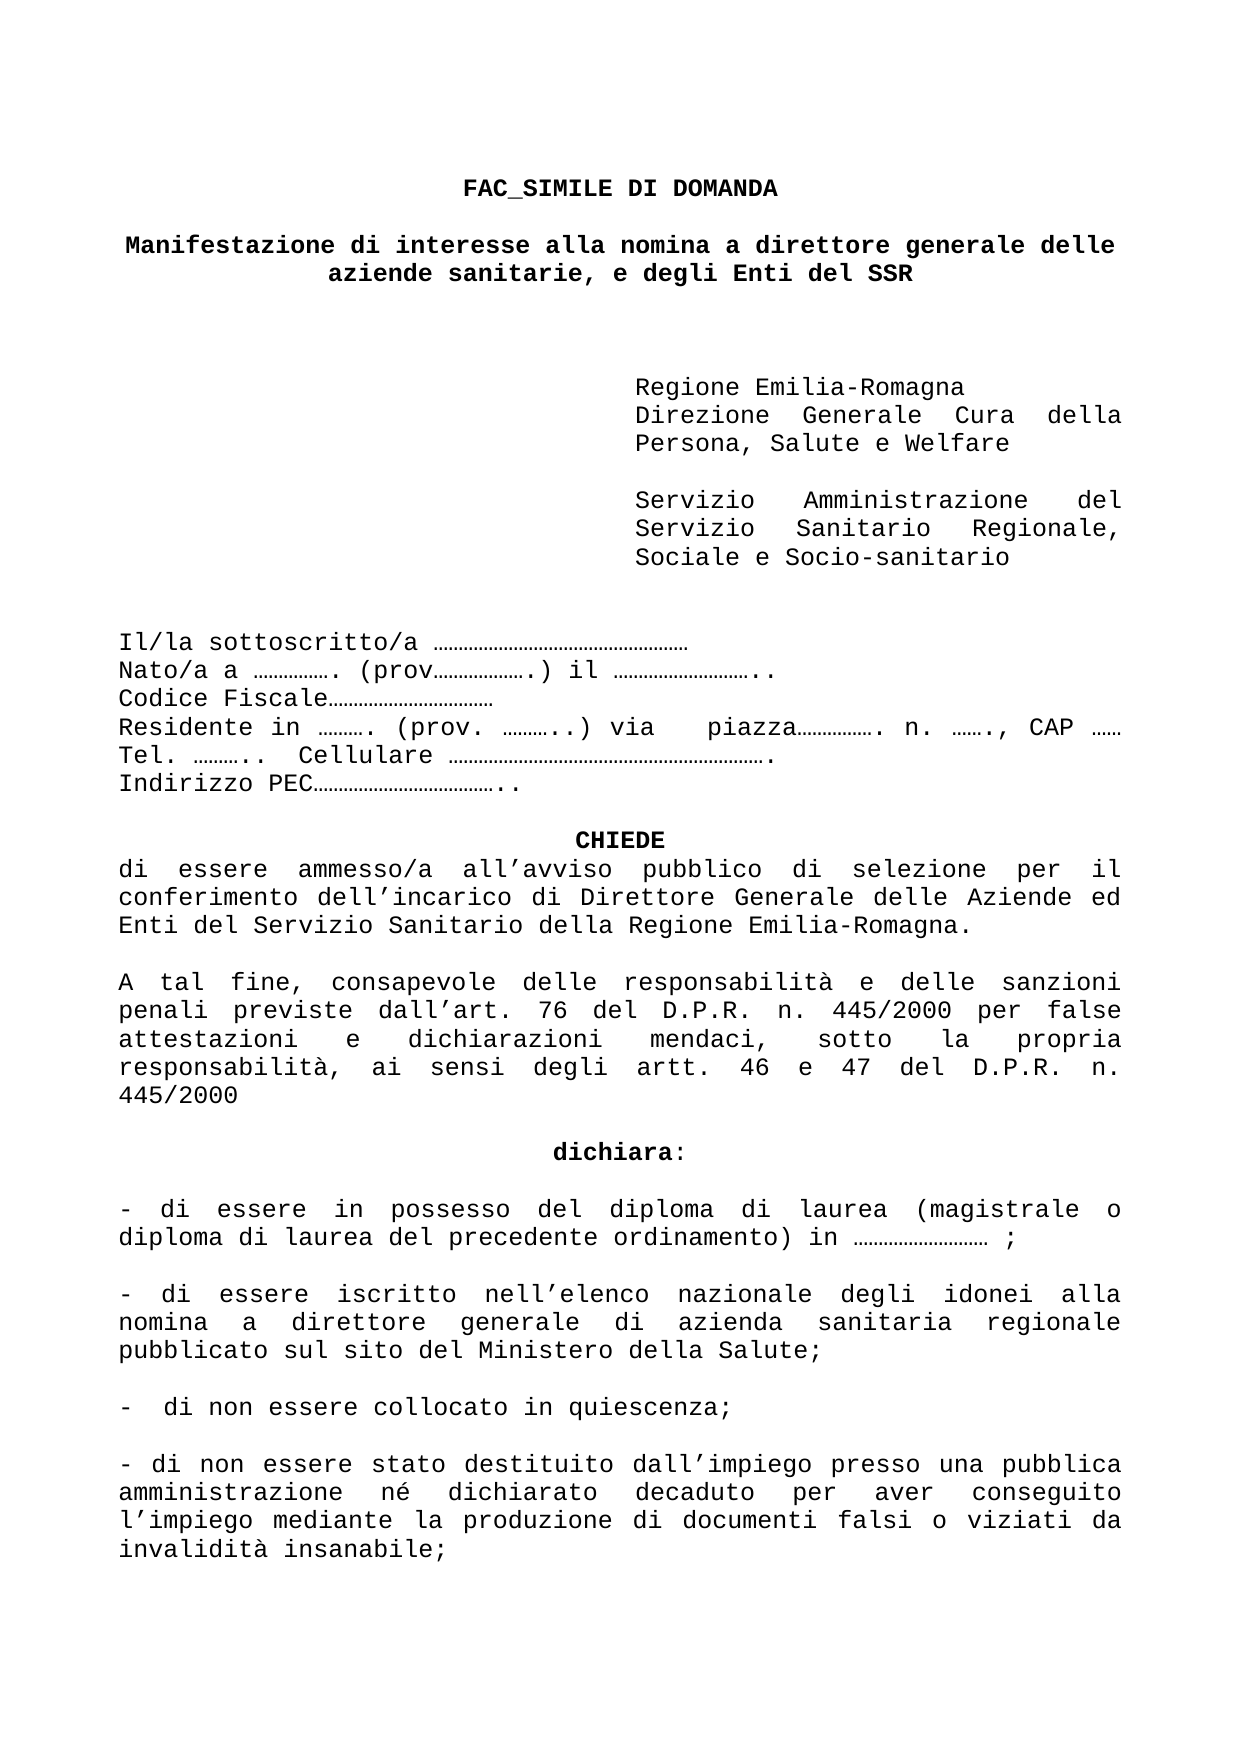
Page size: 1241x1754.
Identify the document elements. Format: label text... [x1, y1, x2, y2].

text di essere ammesso/a all’avviso pubblico di selezione per il conferimento dell’incarico di Direttore Generale delle Aziende ed Enti del Servizio Sanitario della Regione Emilia-Romagna. [118, 856, 1122, 941]
text Residente in ………. (prov. ………..) via piazza……………. n. ……., CAP …… Tel. ……….. Cellulare ………………………………………………………. [118, 714, 1122, 771]
text A tal fine, consapevole delle responsabilità e delle sanzioni penali previste dall’art. 76 del D.P.R. n. 445/2000 per false attestazioni e dichiarazioni mendaci, sotto la propria responsabilità, ai sensi degli artt. 46 e 47 del D.P.R. n. 445/2000 [118, 970, 1122, 1111]
text Indirizzo PEC……………………………….. [118, 771, 1122, 799]
text - di essere iscritto nell’elenco nazionale degli idonei alla nomina a direttore generale di azienda sanitaria regionale pubblicato sul sito del Ministero della Salute; [118, 1281, 1122, 1366]
text - di non essere collocato in quiescenza; [118, 1395, 1122, 1423]
text Manifestazione di interesse alla nomina a direttore generale delle aziende sanitarie, e degli Enti del SSR [118, 233, 1122, 289]
text FAC_SIMILE DI DOMANDA [118, 176, 1122, 204]
text Nato/a a ……………. (prov……………….) il ……………………….. [118, 658, 1122, 686]
text Codice Fiscale…………………………… [118, 686, 1122, 714]
text dichiara: [118, 1140, 1122, 1168]
text Servizio Amministrazione del Servizio Sanitario Regionale, Sociale e Socio-sanitario [635, 488, 1122, 573]
text Direzione Generale Cura della Persona, Salute e Welfare [635, 403, 1122, 459]
text CHIEDE [118, 828, 1122, 856]
text - di essere in possesso del diploma di laurea (magistrale o diploma di laurea del precedente ordinamento) in ……………………… ; [118, 1196, 1122, 1253]
text Regione Emilia-Romagna [635, 374, 1122, 403]
text Il/la sottoscritto/a …………………………………………… [118, 629, 1122, 658]
text - di non essere stato destituito dall’impiego presso una pubblica amministrazione né dichiarato decaduto per aver conseguito l’impiego mediante la produzione di documenti falsi o viziati da invalidità insanabile; [118, 1451, 1122, 1565]
